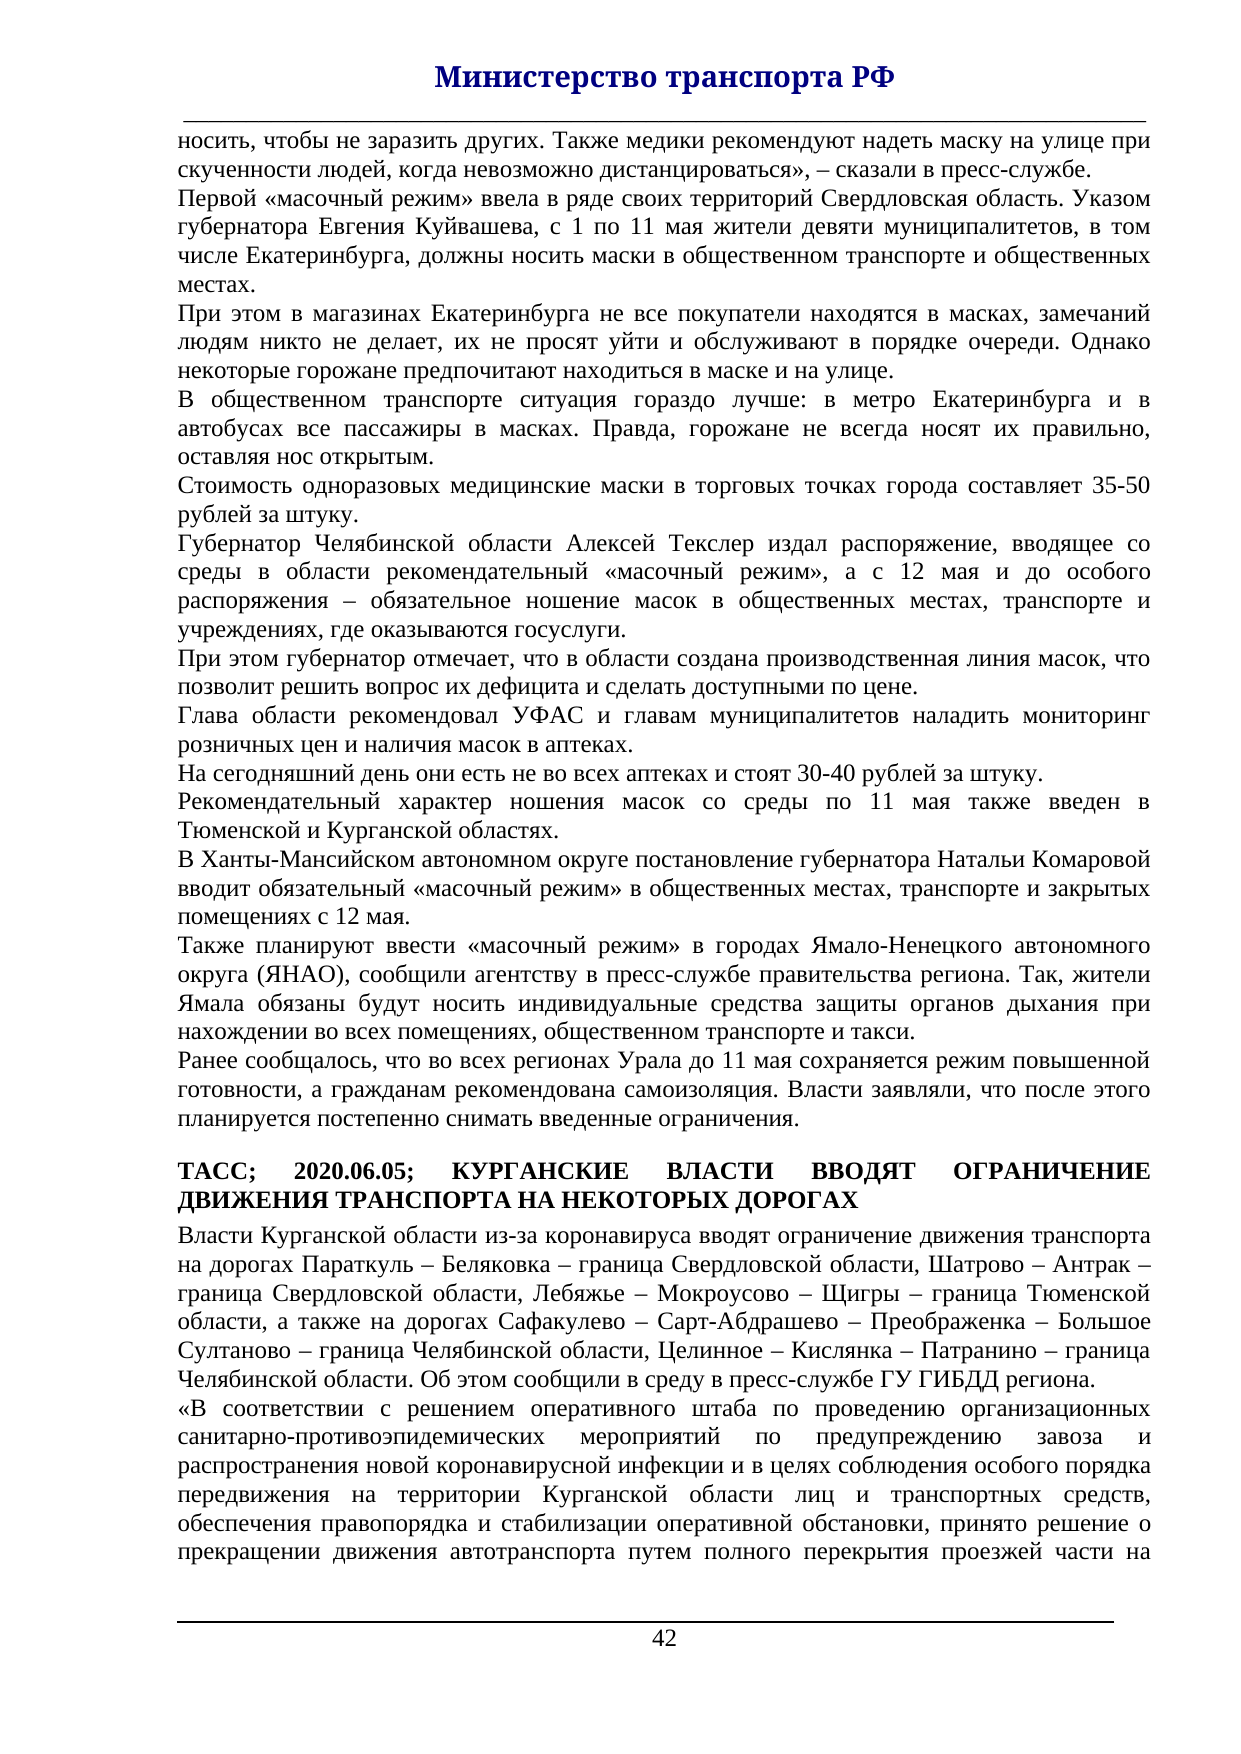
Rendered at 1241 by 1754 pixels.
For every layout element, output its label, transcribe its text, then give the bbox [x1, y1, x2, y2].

text Рекомендательный характер ношения масок со среды по 11 мая также введен в Тюменской и Курганской областях. [177, 786, 1152, 844]
text Глава области рекомендовал УФАС и главам муниципалитетов наладить мониторинг розничных цен и наличия масок в аптеках. [177, 700, 1152, 758]
text Стоимость одноразовых медицинские маски в торговых точках города составляет 35-50 рублей за штуку. [177, 470, 1152, 528]
text Власти Курганской области из-за коронавируса вводят ограничение движения транспорта на дорогах Параткуль – Беляковка – граница Свердловской области, Шатрово – Антрак – граница Свердловской области, Лебяжье – Мокроусово – Щигры – граница Тюменской области, а также на дорогах Сафакулево – Сарт-Абдрашево – Преображенка – Большое Султаново – граница Челябинской области, Целинное – Кислянка – Патранино – граница Челябинской области. Об этом сообщили в среду в пресс-службе ГУ ГИБДД региона. [177, 1220, 1152, 1393]
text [177, 1393, 1152, 1565]
text При этом губернатор отмечает, что в области создана производственная линия масок, что позволит решить вопрос их дефицита и сделать доступными по цене. [177, 643, 1152, 700]
subtitle ТАСС; 2020.06.05; КУРГАНСКИЕ ВЛАСТИ ВВОДЯТ ОГРАНИЧЕНИЕ ДВИЖЕНИЯ ТРАНСПОРТА НА НЕКОТОРЫХ ДОРОГАХ [177, 1156, 1152, 1214]
text Первой «масочный режим» ввела в ряде своих территорий Свердловская область. Указом губернатора Евгения Куйвашева, с 1 по 11 мая жители девяти муниципалитетов, в том числе Екатеринбурга, должны носить маски в общественном транспорте и общественных местах. [177, 183, 1152, 298]
text Ранее сообщалось, что во всех регионах Урала до 11 мая сохраняется режим повышенной готовности, а гражданам рекомендована самоизоляция. Власти заявляли, что после этого планируется постепенно снимать введенные ограничения. [177, 1045, 1152, 1131]
text Также планируют ввести «масочный режим» в городах Ямало-Ненецкого автономного округа (ЯНАО), сообщили агентству в пресс-службе правительства региона. Так, жители Ямала обязаны будут носить индивидуальные средства защиты органов дыхания при нахождении во всех помещениях, общественном транспорте и такси. [177, 930, 1152, 1045]
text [177, 125, 1152, 183]
text В общественном транспорте ситуация гораздо лучше: в метро Екатеринбурга и в автобусах все пассажиры в масках. Правда, горожане не всегда носят их правильно, оставляя нос открытым. [177, 384, 1152, 470]
text Губернатор Челябинской области Алексей Текслер издал распоряжение, вводящее со среды в области рекомендательный «масочный режим», а с 12 мая и до особого распоряжения – обязательное ношение масок в общественных местах, транспорте и учреждениях, где оказываются госуслуги. [177, 528, 1152, 643]
text На сегодняшний день они есть не во всех аптеках и стоят 30-40 рублей за штуку. [177, 758, 1152, 786]
text В Ханты-Мансийском автономном округе постановление губернатора Натальи Комаровой вводит обязательный «масочный режим» в общественных местах, транспорте и закрытых помещениях с 12 мая. [177, 844, 1152, 930]
text При этом в магазинах Екатеринбурга не все покупатели находятся в масках, замечаний людям никто не делает, их не просят уйти и обслуживают в порядке очереди. Однако некоторые горожане предпочитают находиться в маске и на улице. [177, 298, 1152, 384]
